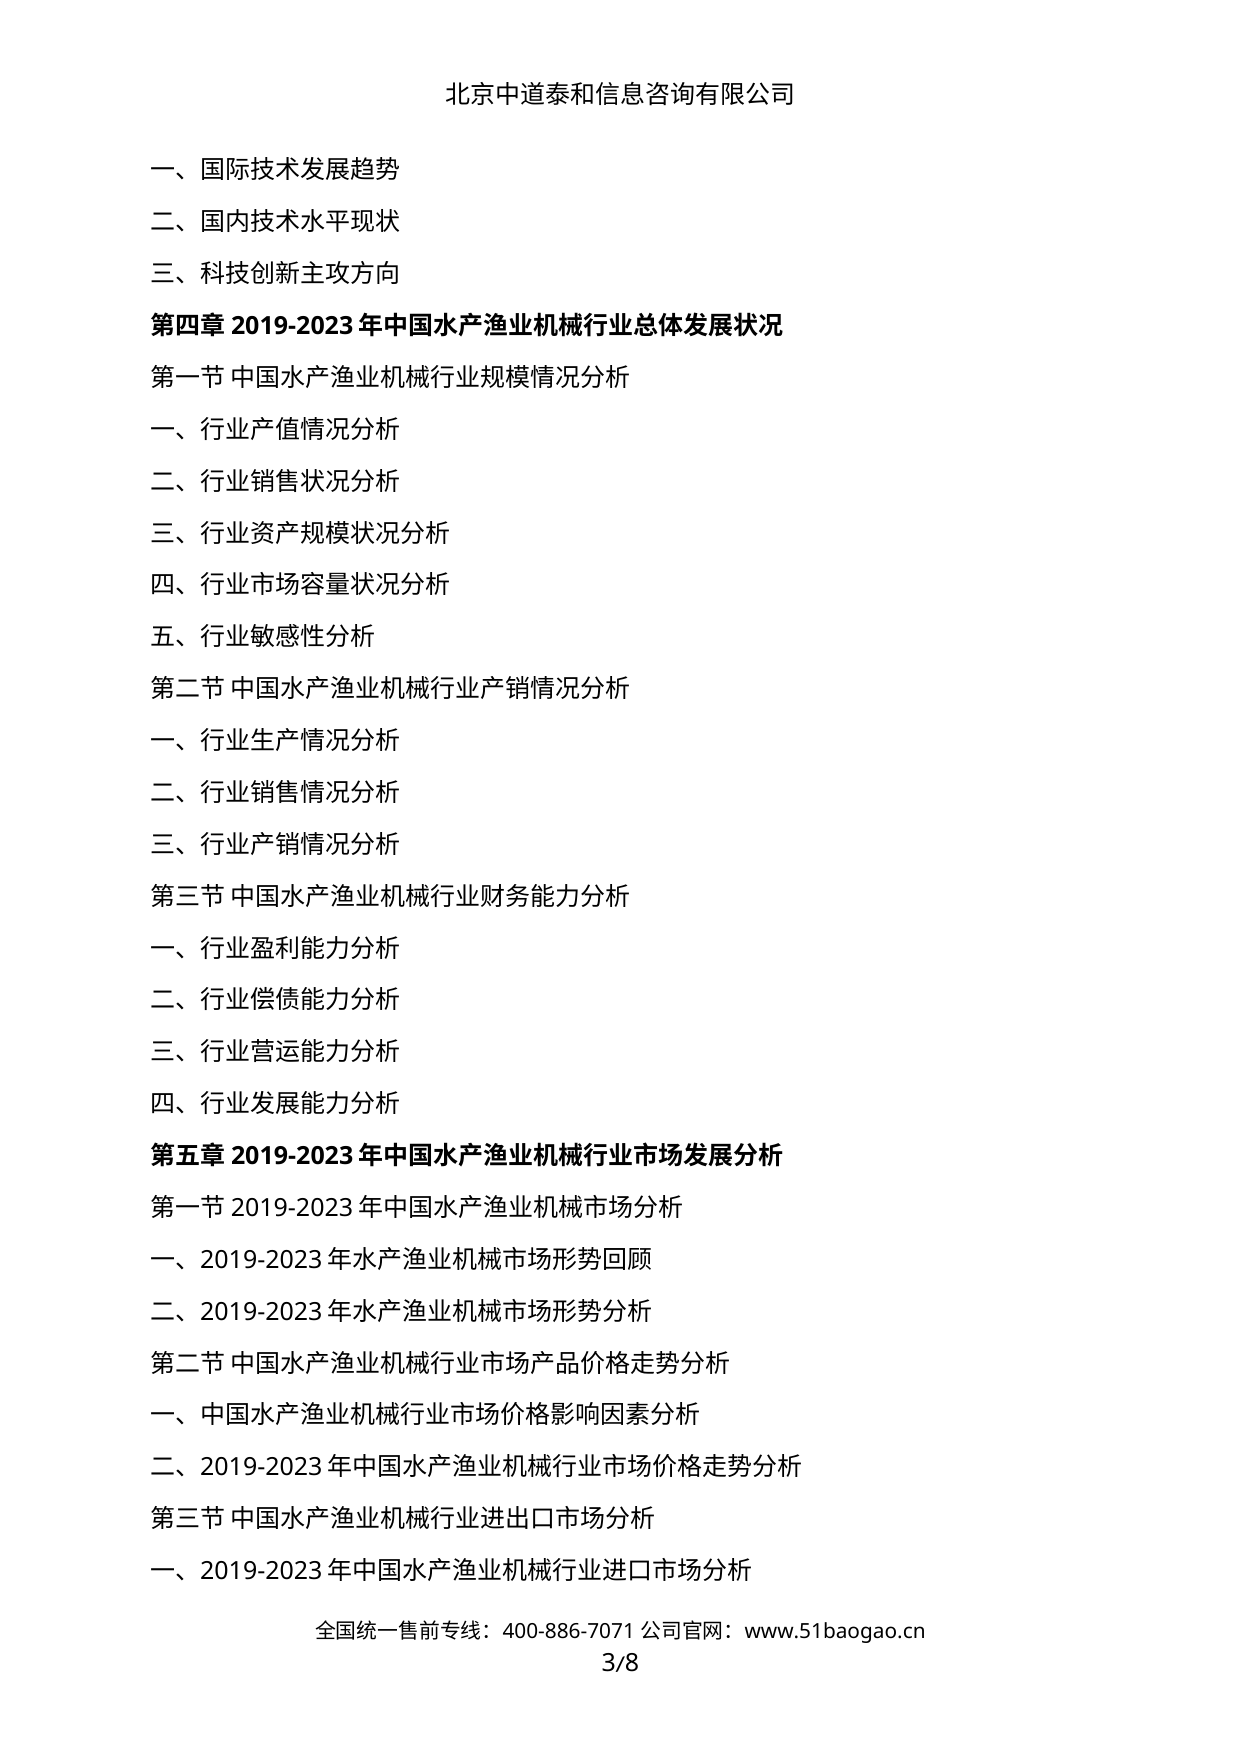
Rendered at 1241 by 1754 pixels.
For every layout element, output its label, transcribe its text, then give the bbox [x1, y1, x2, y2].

text 第二节 中国水产渔业机械行业产销情况分析 [150, 669, 1090, 705]
text 二、行业销售状况分析 [150, 461, 1090, 497]
text 三、行业资产规模状况分析 [150, 513, 1090, 549]
text 第五章 2019-2023年中国水产渔业机械行业市场发展分析 [150, 1136, 1090, 1172]
text 四、行业发展能力分析 [150, 1084, 1090, 1120]
text 一、2019-2023年水产渔业机械市场形势回顾 [150, 1239, 1090, 1276]
text 一、中国水产渔业机械行业市场价格影响因素分析 [150, 1395, 1090, 1431]
text 五、行业敏感性分析 [150, 617, 1090, 653]
text 第三节 中国水产渔业机械行业财务能力分析 [150, 876, 1090, 912]
text 第一节 中国水产渔业机械行业规模情况分析 [150, 357, 1090, 394]
text 二、2019-2023年水产渔业机械市场形势分析 [150, 1291, 1090, 1327]
text 四、行业市场容量状况分析 [150, 565, 1090, 601]
text 三、科技创新主攻方向 [150, 254, 1090, 290]
text 第一节 2019-2023年中国水产渔业机械市场分析 [150, 1187, 1090, 1224]
text 二、国内技术水平现状 [150, 202, 1090, 238]
text 第三节 中国水产渔业机械行业进出口市场分析 [150, 1499, 1090, 1535]
text 二、2019-2023年中国水产渔业机械行业市场价格走势分析 [150, 1447, 1090, 1483]
text 二、行业销售情况分析 [150, 772, 1090, 809]
text 三、行业产销情况分析 [150, 824, 1090, 861]
text 第二节 中国水产渔业机械行业市场产品价格走势分析 [150, 1343, 1090, 1379]
text 一、行业盈利能力分析 [150, 928, 1090, 964]
text 三、行业营运能力分析 [150, 1032, 1090, 1068]
text 二、行业偿债能力分析 [150, 980, 1090, 1016]
text 一、行业产值情况分析 [150, 409, 1090, 446]
text 一、2019-2023年中国水产渔业机械行业进口市场分析 [150, 1551, 1090, 1587]
text 一、国际技术发展趋势 [150, 150, 1090, 186]
text 第四章 2019-2023年中国水产渔业机械行业总体发展状况 [150, 306, 1090, 342]
text 一、行业生产情况分析 [150, 721, 1090, 757]
